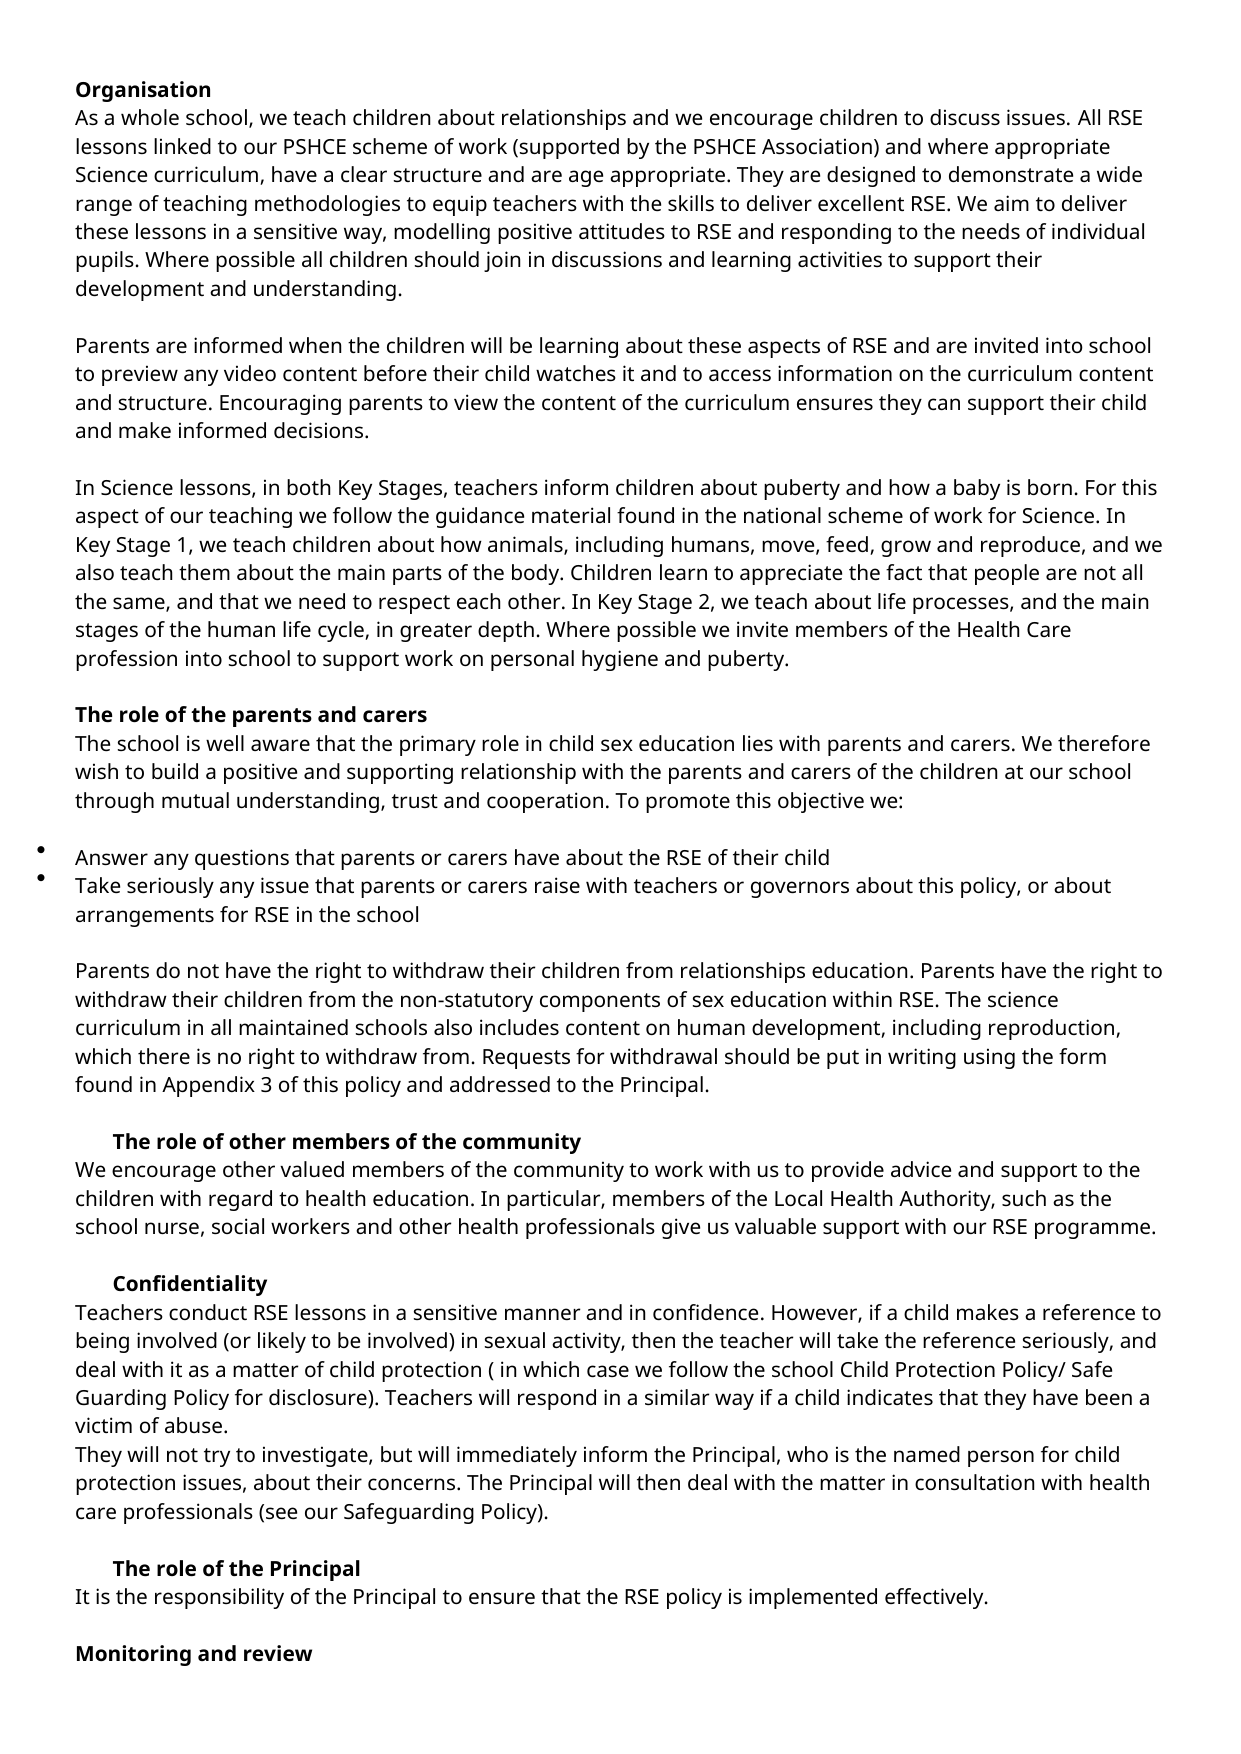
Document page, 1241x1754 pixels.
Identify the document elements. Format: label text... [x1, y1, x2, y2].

text They will not try to investigate, but will immediately inform the Principal, who is the named person for child protection issues, about their concerns. The Principal will then deal with the matter in consultation with health care professionals (see our Safeguarding Policy). [75, 1440, 1165, 1525]
list Take seriously any issue that parents or carers raise with teachers or governors about this policy, or about arrangements for RSE in the school [37, 871, 1165, 928]
text We encourage other valued members of the community to work with us to provide advice and support to the children with regard to health education. In particular, members of the Local Health Authority, such as the school nurse, social workers and other health professionals give us valuable support with our RSE programme. [75, 1156, 1165, 1241]
text Monitoring and review [75, 1639, 1165, 1667]
text It is the responsibility of the Principal to ensure that the RSE policy is implemented effectively. [75, 1582, 1165, 1611]
text Parents are informed when the children will be learning about these aspects of RSE and are invited into school to preview any video content before their child watches it and to access information on the curriculum content and structure. Encouraging parents to view the content of the curriculum ensures they can support their child and make informed decisions. [75, 331, 1165, 445]
text As a whole school, we teach children about relationships and we encourage children to discuss issues. All RSE lessons linked to our PSHCE scheme of work (supported by the PSHCE Association) and where appropriate Science curriculum, have a clear structure and are age appropriate. They are designed to demonstrate a wide range of teaching methodologies to equip teachers with the skills to deliver excellent RSE. We aim to deliver these lessons in a sensitive way, modelling positive attitudes to RSE and responding to the needs of individual pupils. Where possible all children should join in discussions and learning activities to support their development and understanding. [75, 103, 1165, 302]
text The role of other members of the community [112, 1127, 1165, 1156]
text Organisation [75, 75, 1165, 103]
text The school is well aware that the primary role in child sex education lies with parents and carers. We therefore wish to build a positive and supporting relationship with the parents and carers of the children at our school through mutual understanding, trust and cooperation. To promote this objective we: [75, 729, 1165, 814]
text Confidentiality [112, 1269, 1165, 1298]
text The role of the parents and carers [75, 701, 1165, 729]
text In Science lessons, in both Key Stages, teachers inform children about puberty and how a baby is born. For this aspect of our teaching we follow the guidance material found in the national scheme of work for Science. In Key Stage 1, we teach children about how animals, including humans, move, feed, grow and reproduce, and we also teach them about the main parts of the body. Children learn to appreciate the fact that people are not all the same, and that we need to respect each other. In Key Stage 2, we teach about life processes, and the main stages of the human life cycle, in greater depth. Where possible we invite members of the Health Care profession into school to support work on personal hygiene and puberty. [75, 473, 1165, 672]
list Answer any questions that parents or carers have about the RSE of their child [37, 843, 1165, 871]
text The role of the Principal [112, 1554, 1165, 1582]
text Teachers conduct RSE lessons in a sensitive manner and in confidence. However, if a child makes a reference to being involved (or likely to be involved) in sexual activity, then the teacher will take the reference seriously, and deal with it as a matter of child protection ( in which case we follow the school Child Protection Policy/ Safe Guarding Policy for disclosure). Teachers will respond in a similar way if a child indicates that they have been a victim of abuse. [75, 1298, 1165, 1440]
text Parents do not have the right to withdraw their children from relationships education. Parents have the right to withdraw their children from the non-statutory components of sex education within RSE. The science curriculum in all maintained schools also includes content on human development, including reproduction, which there is no right to withdraw from. Requests for withdrawal should be put in writing using the form found in Appendix 3 of this policy and addressed to the Principal. [75, 957, 1165, 1099]
